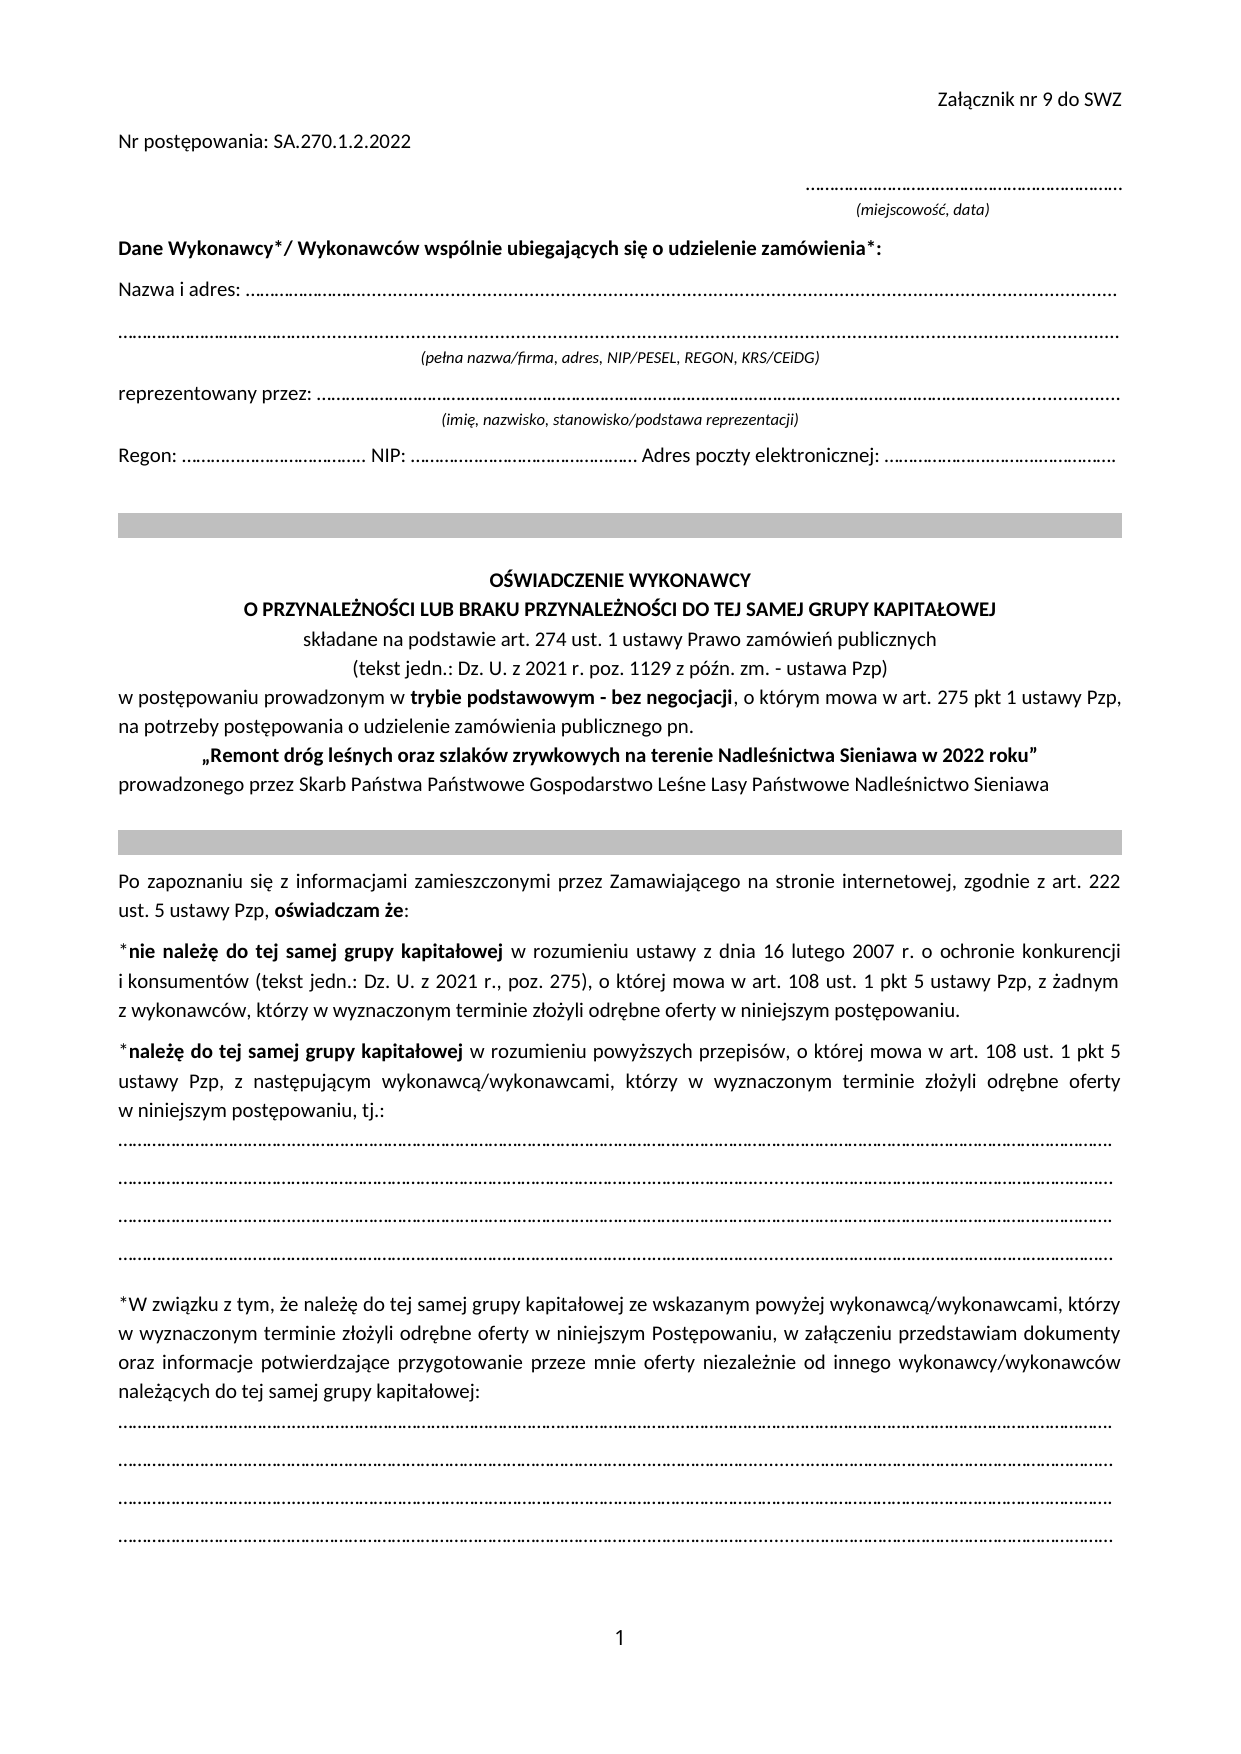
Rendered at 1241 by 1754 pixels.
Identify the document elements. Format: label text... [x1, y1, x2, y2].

text Po zapoznaniu się z informacjami zamieszczonymi przez Zamawiającego na stronie internetowej, zgodnie z art. 222 ust. 5 ustawy Pzp, oświadczam że: [118, 868, 1122, 922]
text OŚWIADCZENIE WYKONAWCY [118, 567, 1122, 593]
text w postępowaniu prowadzonym w trybie podstawowym - bez negocjacji, o którym mowa w art. 275 pkt 1 ustawy Pzp, na potrzeby postępowania o udzielenie zamówienia publicznego pn. [118, 684, 1122, 739]
text ………………………………..……………………………………………………………………………………………………………………………………………………. [118, 1408, 1122, 1433]
text (pełna nazwa/firma, adres, NIP/PESEL, REGON, KRS/CEiDG) [118, 347, 1122, 367]
text ………………………………………………………………………………………………...…………………...........……………………………………………………… [118, 1522, 1122, 1548]
text ………………………………..……………………………………………………………………………………………………………………………………………………. [118, 1126, 1122, 1152]
text ………………………………..……………………………………………………………………………………………………………………………………………………. [118, 1484, 1122, 1509]
text składane na podstawie art. 274 ust. 1 ustawy Prawo zamówień publicznych [118, 626, 1122, 651]
text ………………………………………………………………………………………………...…………………...........……………………………………………………… [118, 1164, 1122, 1190]
text Regon: ………...…………………….. NIP: …………..…………………………… Adres poczty elektronicznej: ………………….……….……………. [118, 442, 1122, 467]
text *należę do tej samej grupy kapitałowej w rozumieniu powyższych przepisów, o której mowa w art. 108 ust. 1 pkt 5 ustawy Pzp, z następującym wykonawcą/wykonawcami, którzy w wyznaczonym terminie złożyli odrębne oferty w niniejszym postępowaniu, tj.: [118, 1039, 1122, 1122]
text ………………………………..……………………………………………………………………………………………………………………………………………………. [118, 1202, 1122, 1228]
text prowadzonego przez Skarb Państwa Państwowe Gospodarstwo Leśne Lasy Państwowe Nadleśnictwo Sieniawa [118, 772, 1122, 797]
subtitle Dane Wykonawcy*/ Wykonawców wspólnie ubiegających się o udzielenie zamówienia*: [118, 235, 1122, 260]
text *nie należę do tej samej grupy kapitałowej w rozumieniu ustawy z dnia 16 lutego 2007 r. o ochronie konkurencji i konsumentów (tekst jedn.: Dz. U. z 2021 r., poz. 275), o której mowa w art. 108 ust. 1 pkt 5 ustawy Pzp, z żadnym z wykonawców, którzy w wyznaczonym terminie złożyli odrębne oferty w niniejszym postępowaniu. [118, 939, 1122, 1022]
text O PRZYNALEŻNOŚCI LUB BRAKU PRZYNALEŻNOŚCI DO TEJ SAMEJ GRUPY KAPITAŁOWEJ [118, 597, 1122, 622]
text ………………………………………………………………………………………………...…………………...........……………………………………………………… [118, 1446, 1122, 1471]
list …………………………………........................................................................................................................................................... [118, 318, 1122, 343]
list reprezentowany przez: ………………………………………………………………………………………………………..…………………......................... [118, 380, 1122, 405]
text „Remont dróg leśnych oraz szlaków zrywkowych na terenie Nadleśnictwa Sieniawa w 2022 roku” [118, 742, 1122, 768]
text Nr postępowania: SA.270.1.2.2022 [118, 128, 1122, 153]
text (miejscowość, data) [118, 199, 1122, 219]
text Załącznik nr 9 do SWZ [118, 86, 1122, 112]
text ………………………………………………………………………………………………...…………………...........……………………………………………………… [118, 1241, 1122, 1266]
text (imię, nazwisko, stanowisko/podstawa reprezentacji) [118, 409, 1122, 429]
text ………………………………………………………… [118, 170, 1122, 195]
text *W związku z tym, że należę do tej samej grupy kapitałowej ze wskazanym powyżej wykonawcą/wykonawcami, którzy w wyznaczonym terminie złożyli odrębne oferty w niniejszym Postępowaniu, w załączeniu przedstawiam dokumenty oraz informacje potwierdzające przygotowanie przeze mnie oferty niezależnie od innego wykonawcy/wykonawców należących do tej samej grupy kapitałowej: [118, 1291, 1122, 1404]
text (tekst jedn.: Dz. U. z 2021 r. poz. 1129 z późn. zm. - ustawa Pzp) [118, 655, 1122, 680]
list Nazwa i adres: ……………………................................................................................................................................................ [118, 276, 1122, 302]
